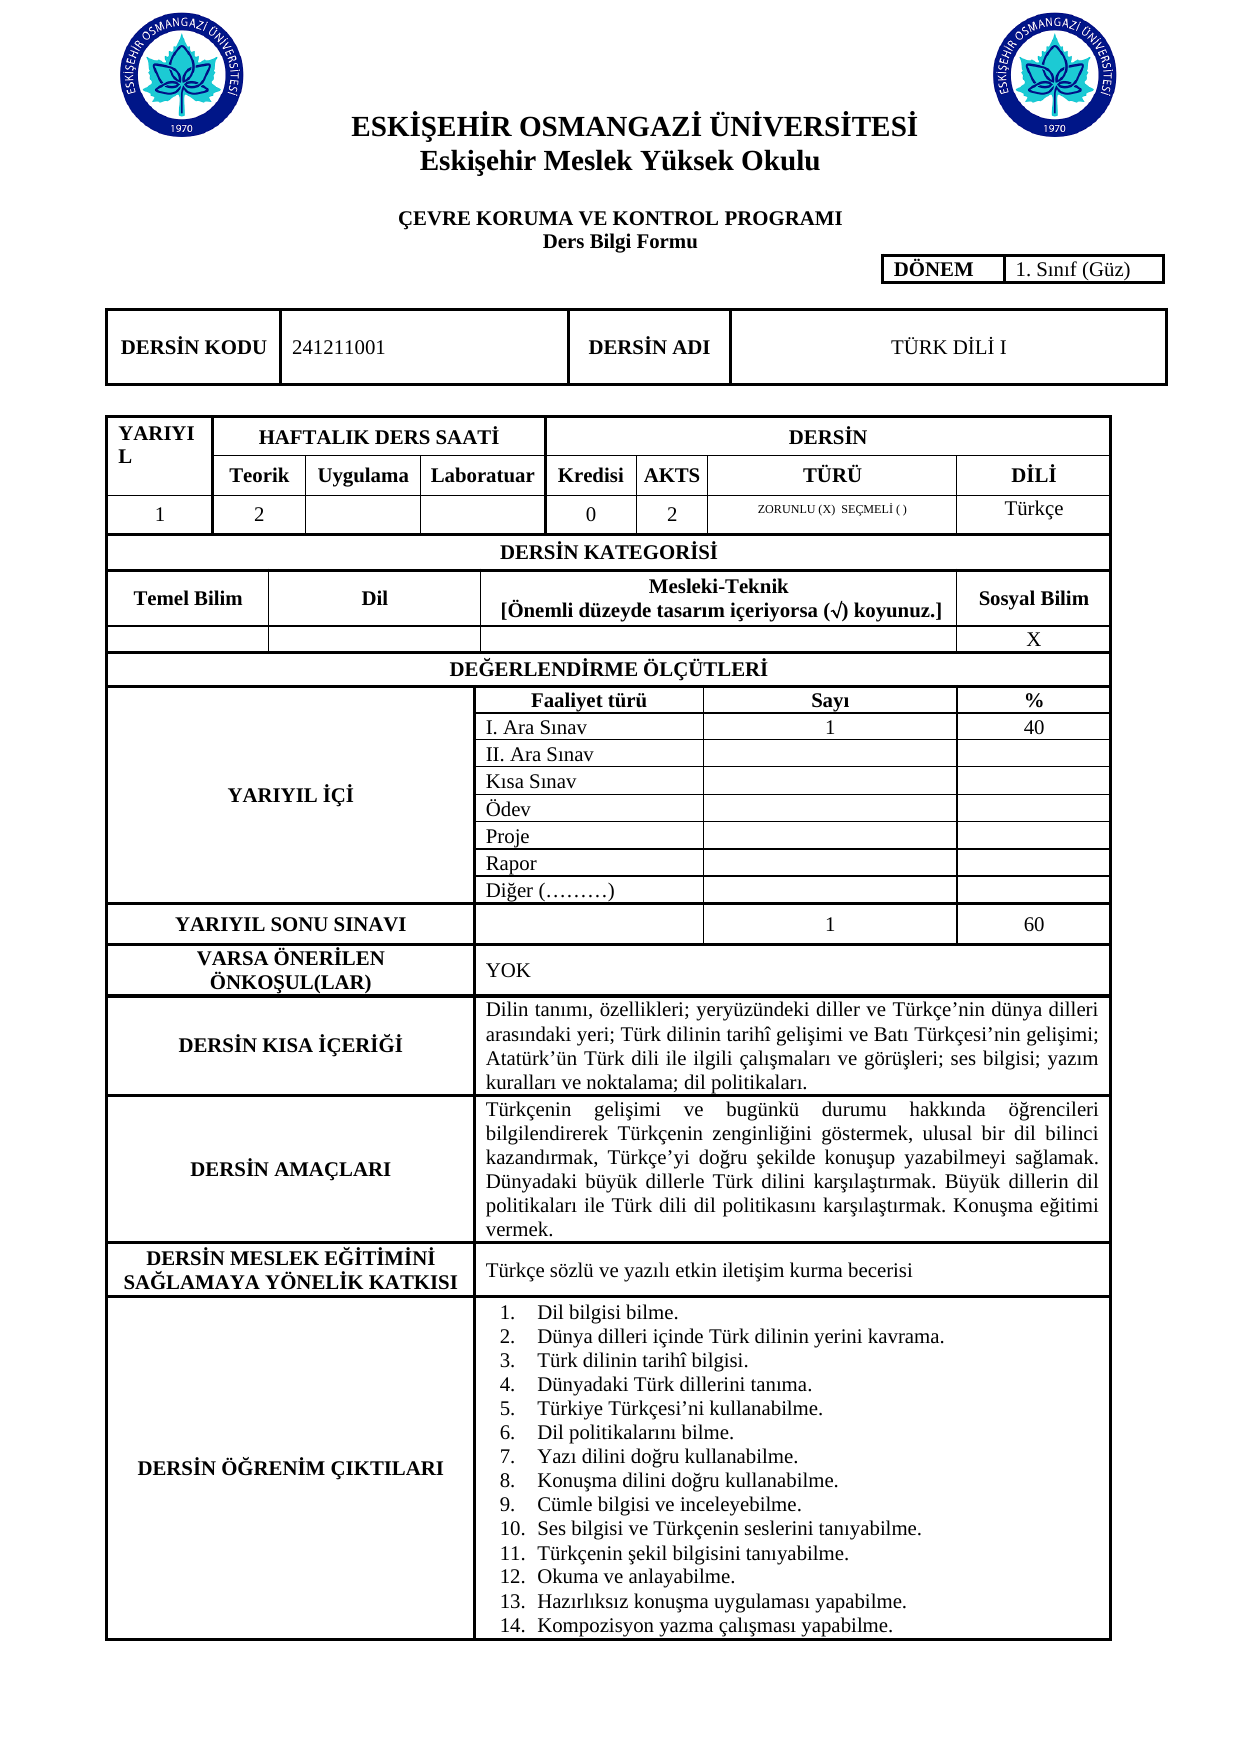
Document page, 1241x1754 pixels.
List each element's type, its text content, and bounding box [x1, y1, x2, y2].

table_cell DEĞERLENDİRME ÖLÇÜTLERİ [108, 654, 1109, 685]
picture [118, 11, 245, 137]
table_cell 1 [704, 714, 956, 739]
table_cell 1 [704, 905, 956, 943]
table_cell I. Ara Sınav [476, 714, 703, 739]
text ÇEVRE KORUMA VE KONTROL PROGRAMI [118, 205, 1122, 229]
table_cell X [957, 627, 1109, 651]
table_cell 1 [108, 496, 211, 533]
table_cell [704, 850, 956, 875]
table_cell [958, 877, 1109, 902]
table_cell [958, 850, 1109, 875]
picture [991, 11, 1118, 137]
table_cell [476, 905, 703, 943]
table_cell Ödev [476, 795, 703, 821]
table_cell Sosyal Bilim [957, 572, 1109, 625]
table_cell [704, 795, 956, 821]
table_cell [421, 496, 544, 533]
table_header DÖNEM [884, 257, 1003, 281]
table_cell Sayı [704, 688, 956, 712]
table_cell YARIYIL İÇİ [108, 688, 473, 902]
table_cell DERSİN KATEGORİSİ [108, 536, 1109, 568]
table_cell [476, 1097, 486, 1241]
table_cell 40 [958, 714, 1109, 739]
table_header TÜRK DİLİ I [732, 311, 1165, 383]
table_cell YOK [476, 946, 1109, 994]
table_cell Dil [269, 572, 480, 625]
table_cell DERSİN KISA İÇERİĞİ [108, 998, 473, 1094]
table_cell Temel Bilim [108, 572, 268, 625]
table_header 1. Sınıf (Güz) [1006, 257, 1162, 281]
table_cell Türkçenin gelişimi ve bugünkü durumu hakkında öğrencileri bilgilendirerek Türkçenin zenginliğini göstermek, ulusal bir dil bilinci kazandırmak, Türkçe’yi doğru şekilde konuşup yazabilmeyi sağlamak. Dünyadaki büyük dillerle Türk dilini karşılaştırmak. Büyük dillerin dil politikaları ile Türk dili dil politikasını karşılaştırmak. Konuşma eğitimi vermek. [553, 1097, 1109, 1241]
table_cell DERSİN MESLEK EĞİTİMİNİ SAĞLAMAYA YÖNELİK KATKISI [108, 1244, 473, 1295]
table_cell Türkçe sözlü ve yazılı etkin iletişim kurma becerisi [476, 1244, 1109, 1295]
table_cell TÜRÜ [708, 456, 956, 495]
text Ders Bilgi Formu [118, 229, 1122, 253]
table_cell Rapor [476, 850, 703, 875]
table_cell [704, 822, 956, 848]
table_cell Teorik [214, 456, 305, 495]
table_cell [958, 740, 1109, 766]
table_cell Proje [476, 822, 703, 848]
table_header 241211001 [282, 311, 567, 383]
table_cell Dilin tanımı, özellikleri; yeryüzündeki diller ve Türkçe’nin dünya dilleri arasındaki yeri; Türk dilinin tarihî gelişimi ve Batı Türkçesi’nin gelişimi; Atatürk’ün Türk dili ile ilgili çalışmaları ve görüşleri; ses bilgisi; yazım kuralları ve noktalama; dil politikaları. [476, 998, 708, 1094]
table_header DERSİN [547, 418, 1109, 455]
table_cell ZORUNLU (X) SEÇMELİ ( ) [708, 496, 956, 533]
table_cell DERSİN ÖĞRENİM ÇIKTILARI [108, 1298, 473, 1638]
table_cell [108, 627, 268, 651]
table_cell 2 [637, 496, 707, 533]
table_cell [704, 740, 956, 766]
table_cell [269, 627, 480, 651]
table_cell Kredisi [547, 456, 636, 495]
table_header DERSİN KODU [108, 311, 279, 383]
table_cell [306, 496, 420, 533]
table_cell Dilin tanımı, özellikleri; yeryüzündeki diller ve Türkçe’nin dünya dilleri arasındaki yeri; Türk dilinin tarihî gelişimi ve Batı Türkçesi’nin gelişimi; Atatürk’ün Türk dili ile ilgili çalışmaları ve görüşleri; ses bilgisi; yazım kuralları ve noktalama; dil politikaları. [712, 998, 1109, 1094]
table_cell [704, 877, 956, 902]
table_cell DERSİN AMAÇLARI [108, 1097, 473, 1241]
table_cell Kısa Sınav [476, 767, 703, 793]
table_cell 0 [547, 496, 636, 533]
table_cell Laboratuar [421, 456, 544, 495]
table_cell Türkçe [957, 496, 1109, 533]
table_cell [704, 767, 956, 793]
table_cell [481, 627, 956, 651]
table_cell Uygulama [306, 456, 420, 495]
table_cell 2 [214, 496, 305, 533]
table_cell DİLİ [957, 456, 1109, 495]
table_cell [476, 1298, 1109, 1638]
table_cell [958, 795, 1109, 821]
table_cell Mesleki-Teknik [Önemli düzeyde tasarım içeriyorsa () koyunuz.] [481, 572, 956, 625]
table_cell [958, 822, 1109, 848]
table_header DERSİN ADI [570, 311, 729, 383]
table_cell 60 [958, 905, 1109, 943]
table_header HAFTALIK DERS SAATİ [214, 418, 544, 455]
table_cell Diğer (………) [476, 877, 703, 902]
table_cell YARIYIL SONU SINAVI [108, 905, 473, 943]
table_cell II. Ara Sınav [476, 740, 703, 766]
table_cell [958, 767, 1109, 793]
table_cell VARSA ÖNERİLEN ÖNKOŞUL(LAR) [108, 946, 473, 994]
table_cell % [958, 688, 1109, 712]
table_cell AKTS [637, 456, 707, 495]
table_header YARIYIL [108, 418, 211, 495]
table_cell Faaliyet türü [476, 688, 703, 712]
